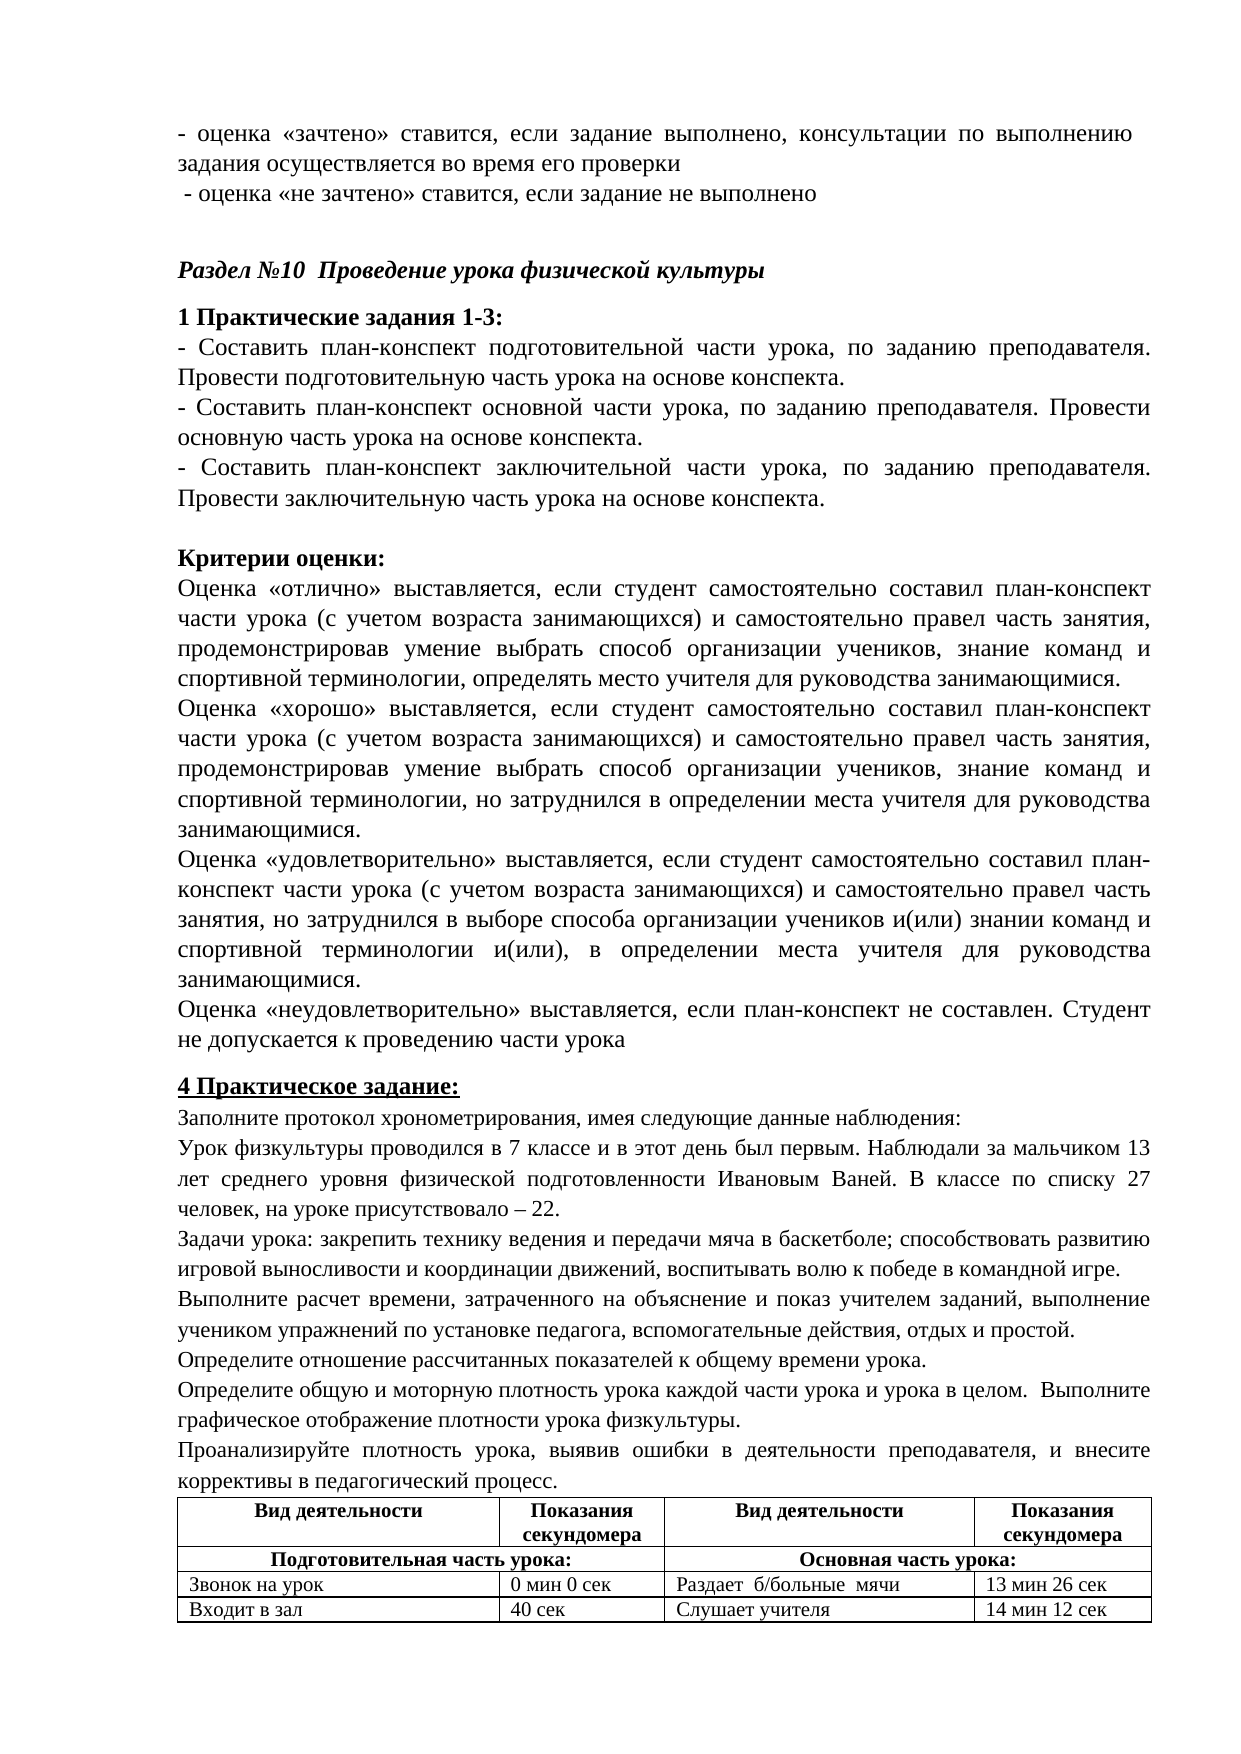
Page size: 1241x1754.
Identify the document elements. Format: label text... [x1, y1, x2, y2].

table_header Показания секундомера [975, 1498, 1151, 1546]
text Определите отношение рассчитанных показателей к общему времени урока. [177, 1346, 1152, 1372]
text Проанализируйте плотность урока, выявив ошибки в деятельности преподавателя, и внесите коррективы в педагогический процесс. [177, 1437, 1152, 1493]
table_cell Слушает учителя [665, 1598, 974, 1621]
text Заполните протокол хронометрирования, имея следующие данные наблюдения: [177, 1104, 1152, 1131]
text 4 Практическое задание: [177, 1071, 1152, 1100]
text Оценка «удовлетворительно» выставляется, если студент самостоятельно составил план-конспект части урока (с учетом возраста занимающихся) и самостоятельно правел часть занятия, но затруднился в выборе способа организации учеников и(или) знании команд и спортивной терминологии и(или), в определении места учителя для руководства занимающимися. [177, 844, 1152, 993]
table_cell Подготовительная часть урока: [178, 1547, 664, 1571]
text Оценка «отлично» выставляется, если студент самостоятельно составил план-конспект части урока (с учетом возраста занимающихся) и самостоятельно правел часть занятия, продемонстрировав умение выбрать способ организации учеников, знание команд и спортивной терминологии, определять место учителя для руководства занимающимися. [177, 573, 1152, 692]
text Критерии оценки: [177, 543, 1152, 572]
text - оценка «не зачтено» ставится, если задание не выполнено [177, 178, 1152, 207]
table_cell Основная часть урока: [665, 1547, 1151, 1571]
text Задачи урока: закрепить технику ведения и передачи мяча в баскетболе; способствовать развитию игровой выносливости и координации движений, воспитывать волю к победе в командной игре. [177, 1225, 1152, 1282]
text - Составить план-конспект подготовительной части урока, по заданию преподавателя. Провести подготовительную часть урока на основе конспекта. [177, 332, 1152, 391]
text - оценка «зачтено» ставится, если задание выполнено, консультации по выполнению задания осуществляется во время его проверки [177, 118, 1133, 177]
table_header Вид деятельности [178, 1498, 499, 1546]
text Оценка «неудовлетворительно» выставляется, если план-конспект не составлен. Студент не допускается к проведению части урока [177, 994, 1152, 1053]
table_cell 0 мин 0 сек [500, 1572, 664, 1596]
table_header Вид деятельности [665, 1498, 974, 1546]
text Урок физкультуры проводился в 7 классе и в этот день был первым. Наблюдали за мальчиком 13 лет среднего уровня физической подготовленности Ивановым Ваней. В классе по списку 27 человек, на уроке присутствовало – 22. [177, 1134, 1152, 1221]
table_cell 40 сек [500, 1598, 664, 1621]
text - Составить план-конспект заключительной части урока, по заданию преподавателя. Провести заключительную часть урока на основе конспекта. [177, 452, 1152, 511]
text Выполните расчет времени, затраченного на объяснение и показ учителем заданий, выполнение учеником упражнений по установке педагога, вспомогательные действия, отдых и простой. [177, 1286, 1152, 1342]
text - Составить план-конспект основной части урока, по заданию преподавателя. Провести основную часть урока на основе конспекта. [177, 392, 1152, 451]
text Раздел №10 Проведение урока физической культуры [177, 255, 1152, 284]
table_cell 13 мин 26 сек [975, 1572, 1151, 1596]
table_cell Раздает б/больные мячи [665, 1572, 974, 1596]
table_cell Звонок на урок [178, 1572, 499, 1596]
table_cell 14 мин 12 сек [975, 1598, 1151, 1621]
text 1 Практические задания 1-3: [177, 302, 1152, 331]
text Оценка «хорошо» выставляется, если студент самостоятельно составил план-конспект части урока (с учетом возраста занимающихся) и самостоятельно правел часть занятия, продемонстрировав умение выбрать способ организации учеников, знание команд и спортивной терминологии, но затруднился в определении места учителя для руководства занимающимися. [177, 693, 1152, 842]
table_cell Входит в зал [178, 1598, 499, 1621]
text Определите общую и моторную плотность урока каждой части урока и урока в целом. Выполните графическое отображение плотности урока физкультуры. [177, 1376, 1152, 1433]
table_header Показания секундомера [500, 1498, 664, 1546]
